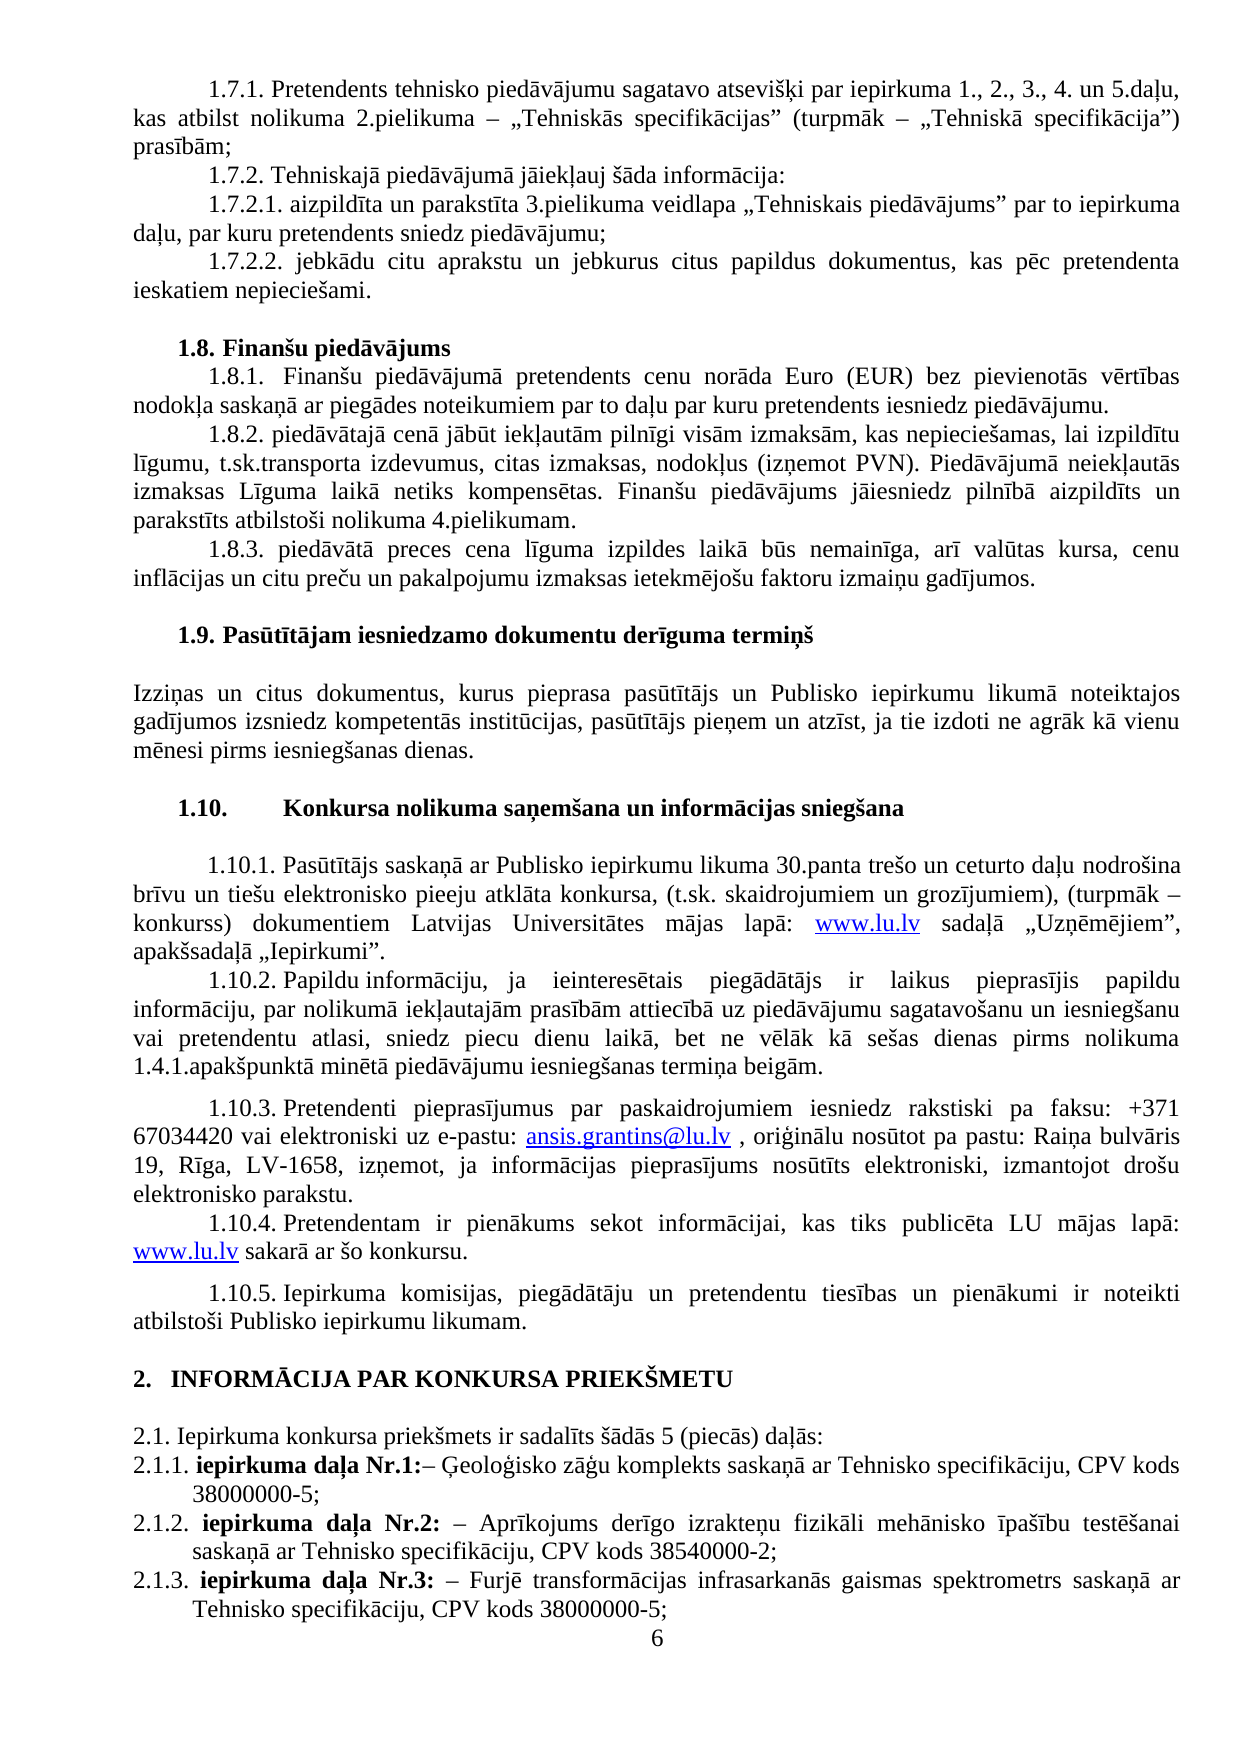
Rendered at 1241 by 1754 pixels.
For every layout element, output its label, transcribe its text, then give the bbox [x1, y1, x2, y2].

list Pretendenti pieprasījumus par paskaidrojumiem iesniedz rakstiski pa faksu: +371 67034420 vai elektroniski uz e-pastu: ansis.grantins@lu.lv , oriģinālu nosūtot pa pastu: Raiņa bulvāris 19, Rīga, LV-1658, izņemot, ja informācijas pieprasījums nosūtīts elektroniski, izmantojot drošu elektronisko parakstu. [133, 1093, 1181, 1208]
list Pretendentam ir pienākums sekot informācijai, kas tiks publicēta LU mājas lapā: www.lu.lv sakarā ar šo konkursu. [133, 1208, 1181, 1265]
text 1.10.1. Pasūtītājs saskaņā ar Publisko iepirkumu likuma 30.panta trešo un ceturto daļu nodrošina brīvu un tiešu elektronisko pieeju atklāta konkursa, (t.sk. skaidrojumiem un grozījumiem), (turpmāk – konkurss) dokumentiem Latvijas Universitātes mājas lapā: www.lu.lv sadaļā „Uzņēmējiem”, apakšsadaļā „Iepirkumi”. [133, 850, 1181, 965]
text 2.1. Iepirkuma konkursa priekšmets ir sadalīts šādās 5 (piecās) daļās: [133, 1421, 1181, 1450]
text Izziņas un citus dokumentus, kurus pieprasa pasūtītājs un Publisko iepirkumu likumā noteiktajos gadījumos izsniedz kompetentās institūcijas, pasūtītājs pieņem un atzīst, ja tie izdoti ne agrāk kā vienu mēnesi pirms iesniegšanas dienas. [133, 678, 1181, 764]
text Finanšu piedāvājums [177, 333, 1181, 361]
text 1.8.3. piedāvātā preces cena līguma izpildes laikā būs nemainīga, arī valūtas kursa, cenu inflācijas un citu preču un pakalpojumu izmaksas ietekmējošu faktoru izmaiņu gadījumos. [133, 534, 1181, 591]
text 1.7.2. Tehniskajā piedāvājumā jāiekļauj šāda informācija: [133, 160, 1181, 189]
text 1.7.2.2. jebkādu citu aprakstu un jebkurus citus papildus dokumentus, kas pēc pretendenta ieskatiem nepieciešami. [133, 246, 1181, 304]
text 1.7.1. Pretendents tehnisko piedāvājumu sagatavo atsevišķi par iepirkuma 1., 2., 3., 4. un 5.daļu, kas atbilst nolikuma 2.pielikuma – „Tehniskās specifikācijas” (turpmāk – „Tehniskā specifikācija”) prasībām; [133, 74, 1181, 160]
text 1.8.2. piedāvātajā cenā jābūt iekļautām pilnīgi visām izmaksām, kas nepieciešamas, lai izpildītu līgumu, t.sk.transporta izdevumus, citas izmaksas, nodokļus (izņemot PVN). Piedāvājumā neiekļautās izmaksas Līguma laikā netiks kompensētas. Finanšu piedāvājums jāiesniedz pilnībā aizpildīts un parakstīts atbilstoši nolikuma 4.pielikumam. [133, 419, 1181, 534]
list Iepirkuma komisijas, piegādātāju un pretendentu tiesības un pienākumi ir noteikti atbilstoši Publisko iepirkumu likumam. [133, 1278, 1181, 1335]
list Finanšu piedāvājumā pretendents cenu norāda Euro (EUR) bez pievienotās vērtības nodokļa saskaņā ar piegādes noteikumiem par to daļu par kuru pretendents iesniedz piedāvājumu. [133, 361, 1181, 419]
text INFORMĀCIJA PAR KONKURSA PRIEKŠMETU [133, 1364, 1181, 1393]
text 2.1.3. iepirkuma daļa Nr.3: – Furjē transformācijas infrasarkanās gaismas spektrometrs saskaņā ar Tehnisko specifikāciju, CPV kods 38000000-5; [133, 1565, 1181, 1623]
text Pasūtītājam iesniedzamo dokumentu derīguma termiņš [177, 620, 1181, 649]
text 1.7.2.1. aizpildīta un parakstīta 3.pielikuma veidlapa „Tehniskais piedāvājums” par to iepirkuma daļu, par kuru pretendents sniedz piedāvājumu; [133, 189, 1181, 246]
text Konkursa nolikuma saņemšana un informācijas sniegšana [177, 793, 1181, 821]
text 2.1.2. iepirkuma daļa Nr.2: – Aprīkojums derīgo izrakteņu fizikāli mehānisko īpašību testēšanai saskaņā ar Tehnisko specifikāciju, CPV kods 38540000-2; [133, 1508, 1181, 1565]
text 2.1.1. iepirkuma daļa Nr.1:– Ģeoloģisko zāģu komplekts saskaņā ar Tehnisko specifikāciju, CPV kods 38000000-5; [133, 1450, 1181, 1508]
text 1.10.2. Papildu informāciju, ja ieinteresētais piegādātājs ir laikus pieprasījis papildu informāciju, par nolikumā iekļautajām prasībām attiecībā uz piedāvājumu sagatavošanu un iesniegšanu vai pretendentu atlasi, sniedz piecu dienu laikā, bet ne vēlāk kā sešas dienas pirms nolikuma 1.4.1.apakšpunktā minētā piedāvājumu iesniegšanas termiņa beigām. [133, 965, 1181, 1080]
